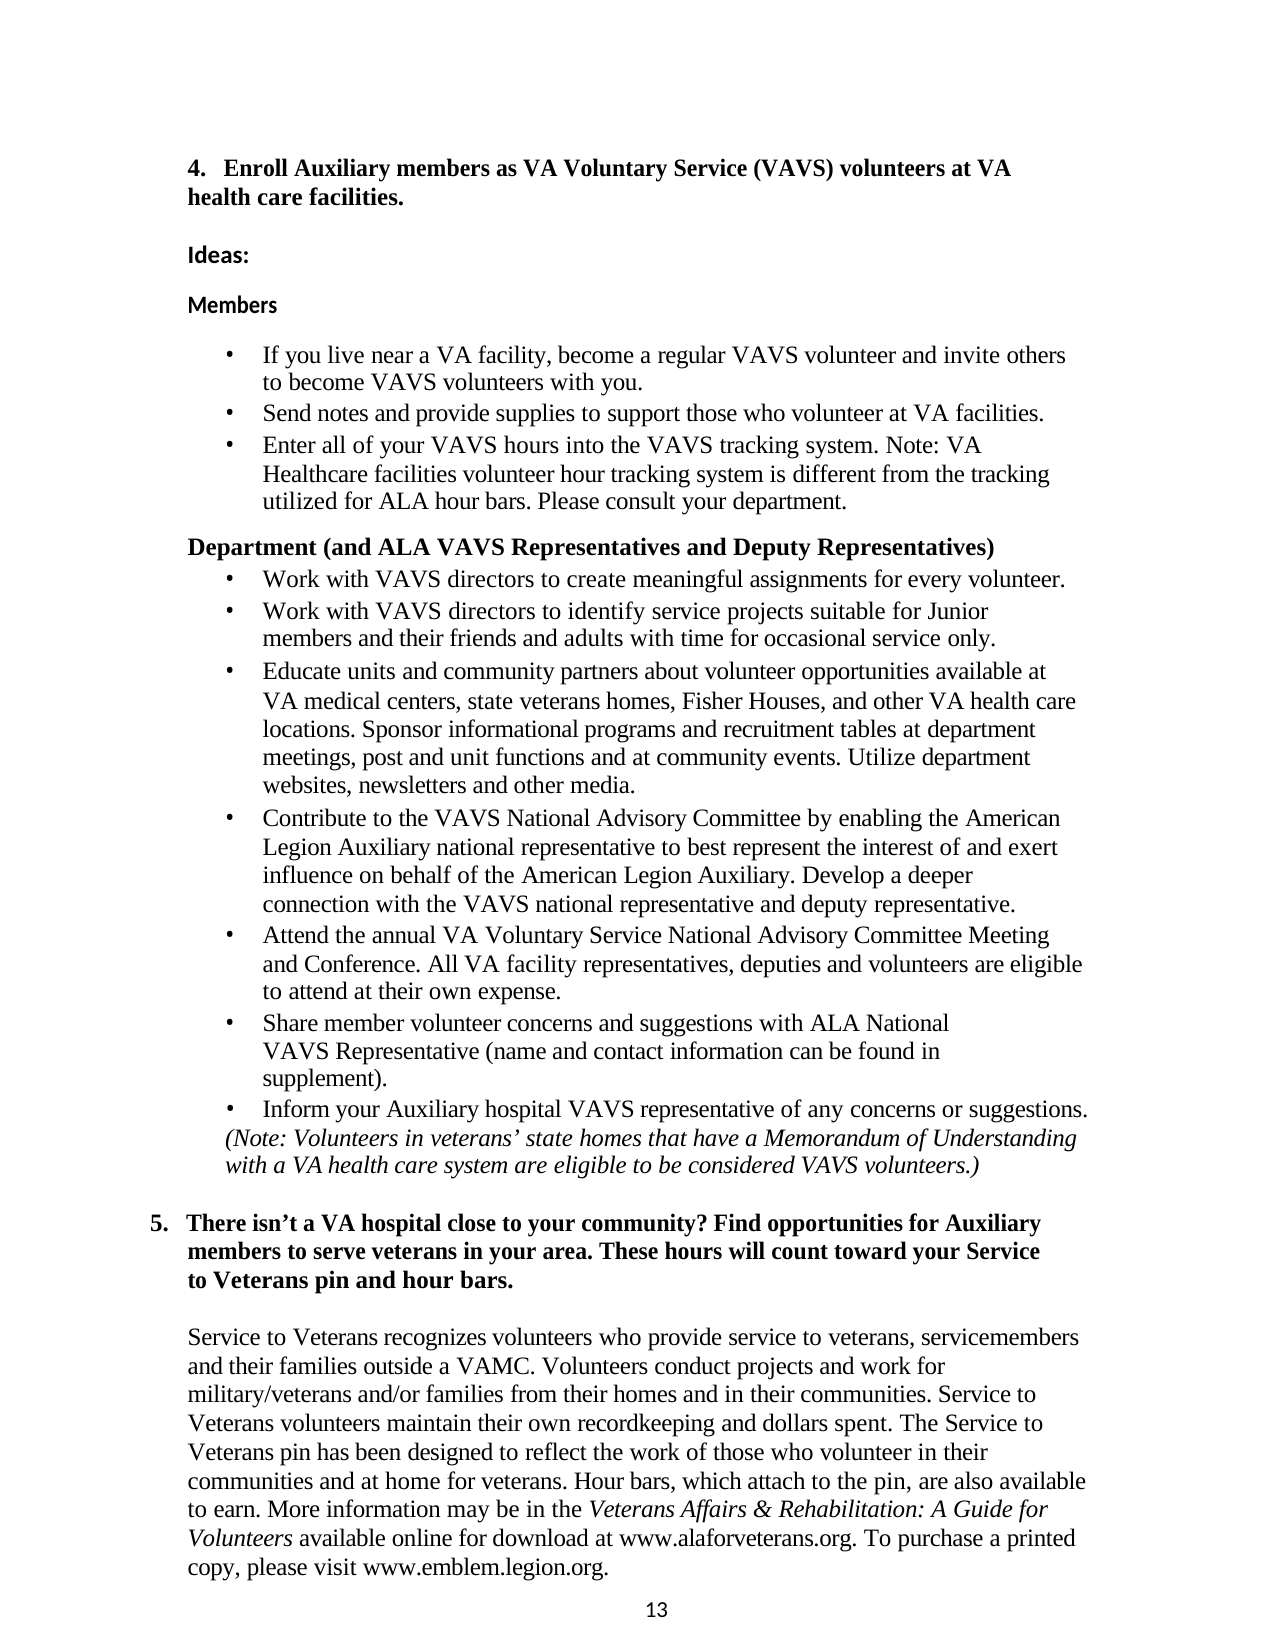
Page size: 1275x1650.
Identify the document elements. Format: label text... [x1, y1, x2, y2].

subtitle There isn’t a VA hospital close to your community? Find opportunities for Auxiliary members to serve veterans in your area. These hours will count toward your Service to Veterans pin and hour bars. [150, 1208, 1044, 1294]
list Contribute to the VAVS National Advisory Committee by enabling the American Legion Auxiliary national representative to best represent the interest of and exert influence on behalf of the American Legion Auxiliary. Develop a deeper connection with the VAVS national representative and deputy representative. [225, 799, 1083, 917]
list If you live near a VA facility, become a regular VAVS volunteer and invite others to become VAVS volunteers with you. [225, 338, 1088, 396]
list Enter all of your VAVS hours into the VAVS tracking system. Note: VA Healthcare facilities volunteer hour tracking system is different from the tracking utilized for ALA hour bars. Please consult your department. [225, 428, 1084, 515]
subtitle Department (and ALA VAVS Representatives and Deputy Representatives) [187, 532, 1214, 561]
text Service to Veterans recognizes volunteers who provide service to veterans, servicemembers and their families outside a VAMC. Volunteers conduct projects and work for military/veterans and/or families from their homes and in their communities. Service to Veterans volunteers maintain their own recordkeeping and dollars spent. The Service to Veterans pin has been designed to reflect the work of those who volunteer in their communities and at home for veterans. Hour bars, which attach to the pin, are also available to earn. More information may be in the Veterans Affairs & Rehabilitation: A Guide for Volunteers available online for download at www.alaforveterans.org. To purchase a printed copy, please visit www.emblem.legion.org. [187, 1322, 1102, 1581]
list Attend the annual VA Voluntary Service National Advisory Committee Meeting and Conference. All VA facility representatives, deputies and volunteers are eligible to attend at their own expense. [225, 918, 1089, 1005]
subtitle Enroll Auxiliary members as VA Voluntary Service (VAVS) volunteers at VA health care facilities. [187, 153, 1059, 211]
list Send notes and provide supplies to support those who volunteer at VA facilities. [225, 396, 1214, 428]
text Members [187, 289, 282, 319]
list Work with VAVS directors to create meaningful assignments for every volunteer. [225, 561, 1214, 594]
list Work with VAVS directors to identify service projects suitable for Junior members and their friends and adults with time for occasional service only. [225, 595, 1076, 652]
list Inform your Auxiliary hospital VAVS representative of any concerns or suggestions. (Note: Volunteers in veterans’ state homes that have a Memorandum of Understanding with a VA health care system are eligible to be considered VAVS volunteers.) [225, 1092, 1089, 1179]
text Ideas: [187, 239, 282, 270]
list Share member volunteer concerns and suggestions with ALA National VAVS Representative (name and contact information can be found in supplement). [225, 1006, 1022, 1092]
list Educate units and community partners about volunteer opportunities available at VA medical centers, state veterans homes, Fisher Houses, and other VA health care locations. Sponsor informational programs and recruitment tables at department meetings, post and unit functions and at community events. Utilize department websites, newsletters and other media. [225, 653, 1086, 799]
